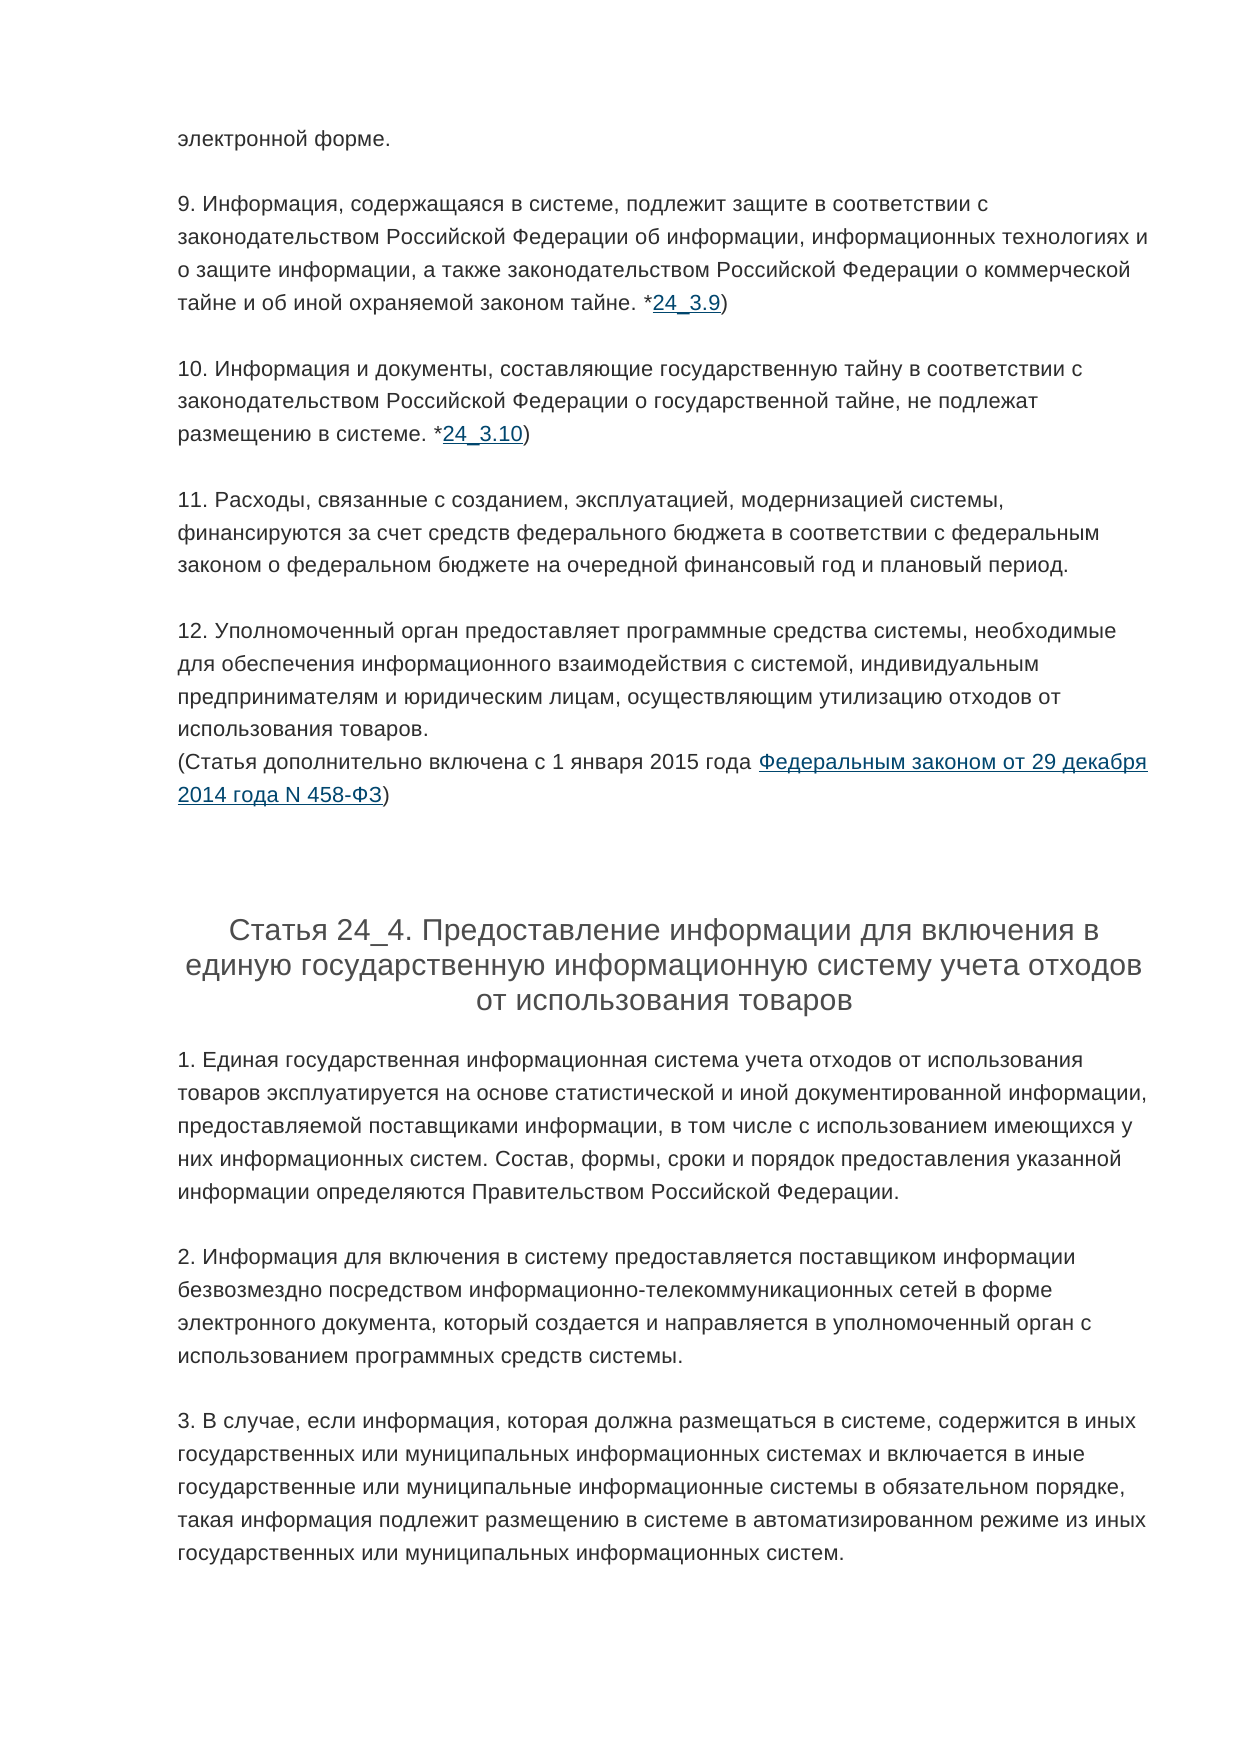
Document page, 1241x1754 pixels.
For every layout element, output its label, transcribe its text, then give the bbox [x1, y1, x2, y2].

text Статья 24_4. Предоставление информации для включения в единую государственную информационную систему учета отходов от использования товаров [177, 912, 1152, 1016]
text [177, 118, 1152, 184]
text 12. Уполномоченный орган предоставляет программные средства системы, необходимые для обеспечения информационного взаимодействия с системой, индивидуальным предпринимателям и юридическим лицам, осуществляющим утилизацию отходов от использования товаров. (Статья дополнительно включена с 1 января 2015 года Федеральным законом от 29 декабря 2014 года N 458-ФЗ) [177, 610, 1152, 873]
text 9. Информация, содержащаяся в системе, подлежит защите в соответствии с законодательством Российской Федерации об информации, информационных технологиях и о защите информации, а также законодательством Российской Федерации о коммерческой тайне и об иной охраняемой законом тайне. *24_3.9) [177, 184, 1152, 348]
text 3. В случае, если информация, которая должна размещаться в системе, содержится в иных государственных или муниципальных информационных системах и включается в иные государственные или муниципальные информационные системы в обязательном порядке, такая информация подлежит размещению в системе в автоматизированном режиме из иных государственных или муниципальных информационных систем. [177, 1401, 1152, 1597]
text 2. Информация для включения в систему предоставляется поставщиком информации безвозмездно посредством информационно-телекоммуникационных сетей в форме электронного документа, который создается и направляется в уполномоченный орган с использованием программных средств системы. [177, 1237, 1152, 1401]
text 11. Расходы, связанные с созданием, эксплуатацией, модернизацией системы, финансируются за счет средств федерального бюджета в соответствии с федеральным законом о федеральном бюджете на очередной финансовый год и плановый период. [177, 479, 1152, 610]
text 10. Информация и документы, составляющие государственную тайну в соответствии с законодательством Российской Федерации о государственной тайне, не подлежат размещению в системе. *24_3.10) [177, 348, 1152, 479]
text 1. Единая государственная информационная система учета отходов от использования товаров эксплуатируется на основе статистической и иной документированной информации, предоставляемой поставщиками информации, в том числе с использованием имеющихся у них информационных систем. Состав, формы, сроки и порядок предоставления указанной информации определяются Правительством Российской Федерации. [177, 1040, 1152, 1237]
